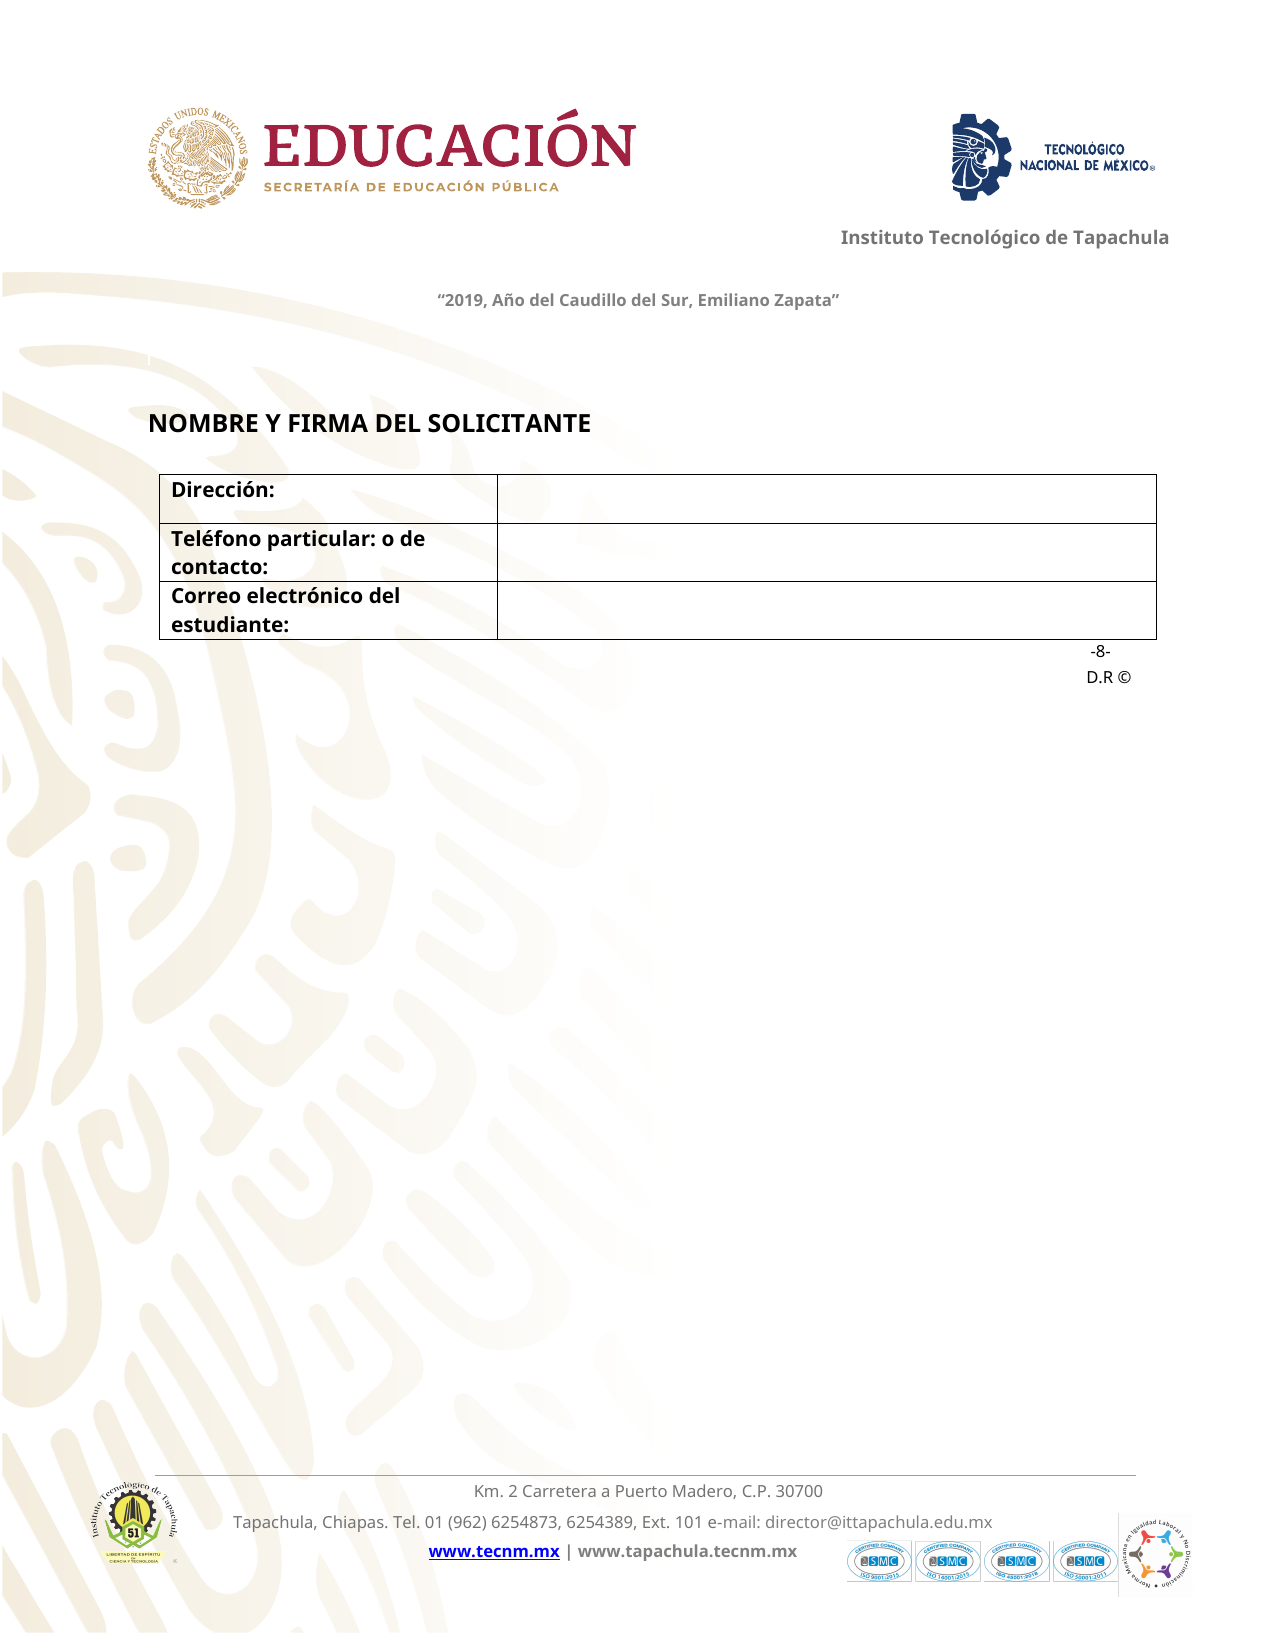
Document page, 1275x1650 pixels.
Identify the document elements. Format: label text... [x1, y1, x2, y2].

picture [90, 1482, 178, 1564]
table_header [498, 475, 1156, 523]
table_cell Correo electrónico del estudiante: [160, 582, 497, 638]
picture [847, 1513, 1193, 1597]
table_cell [498, 524, 1156, 581]
table_cell Teléfono particular: o de contacto: [160, 524, 497, 581]
table_header Dirección: [160, 475, 497, 523]
table_cell [498, 582, 1156, 638]
text NOMBRE Y FIRMA DEL SOLICITANTE [148, 406, 1157, 440]
text D.R © [1008, 665, 1144, 688]
text -8- [1008, 640, 1117, 662]
